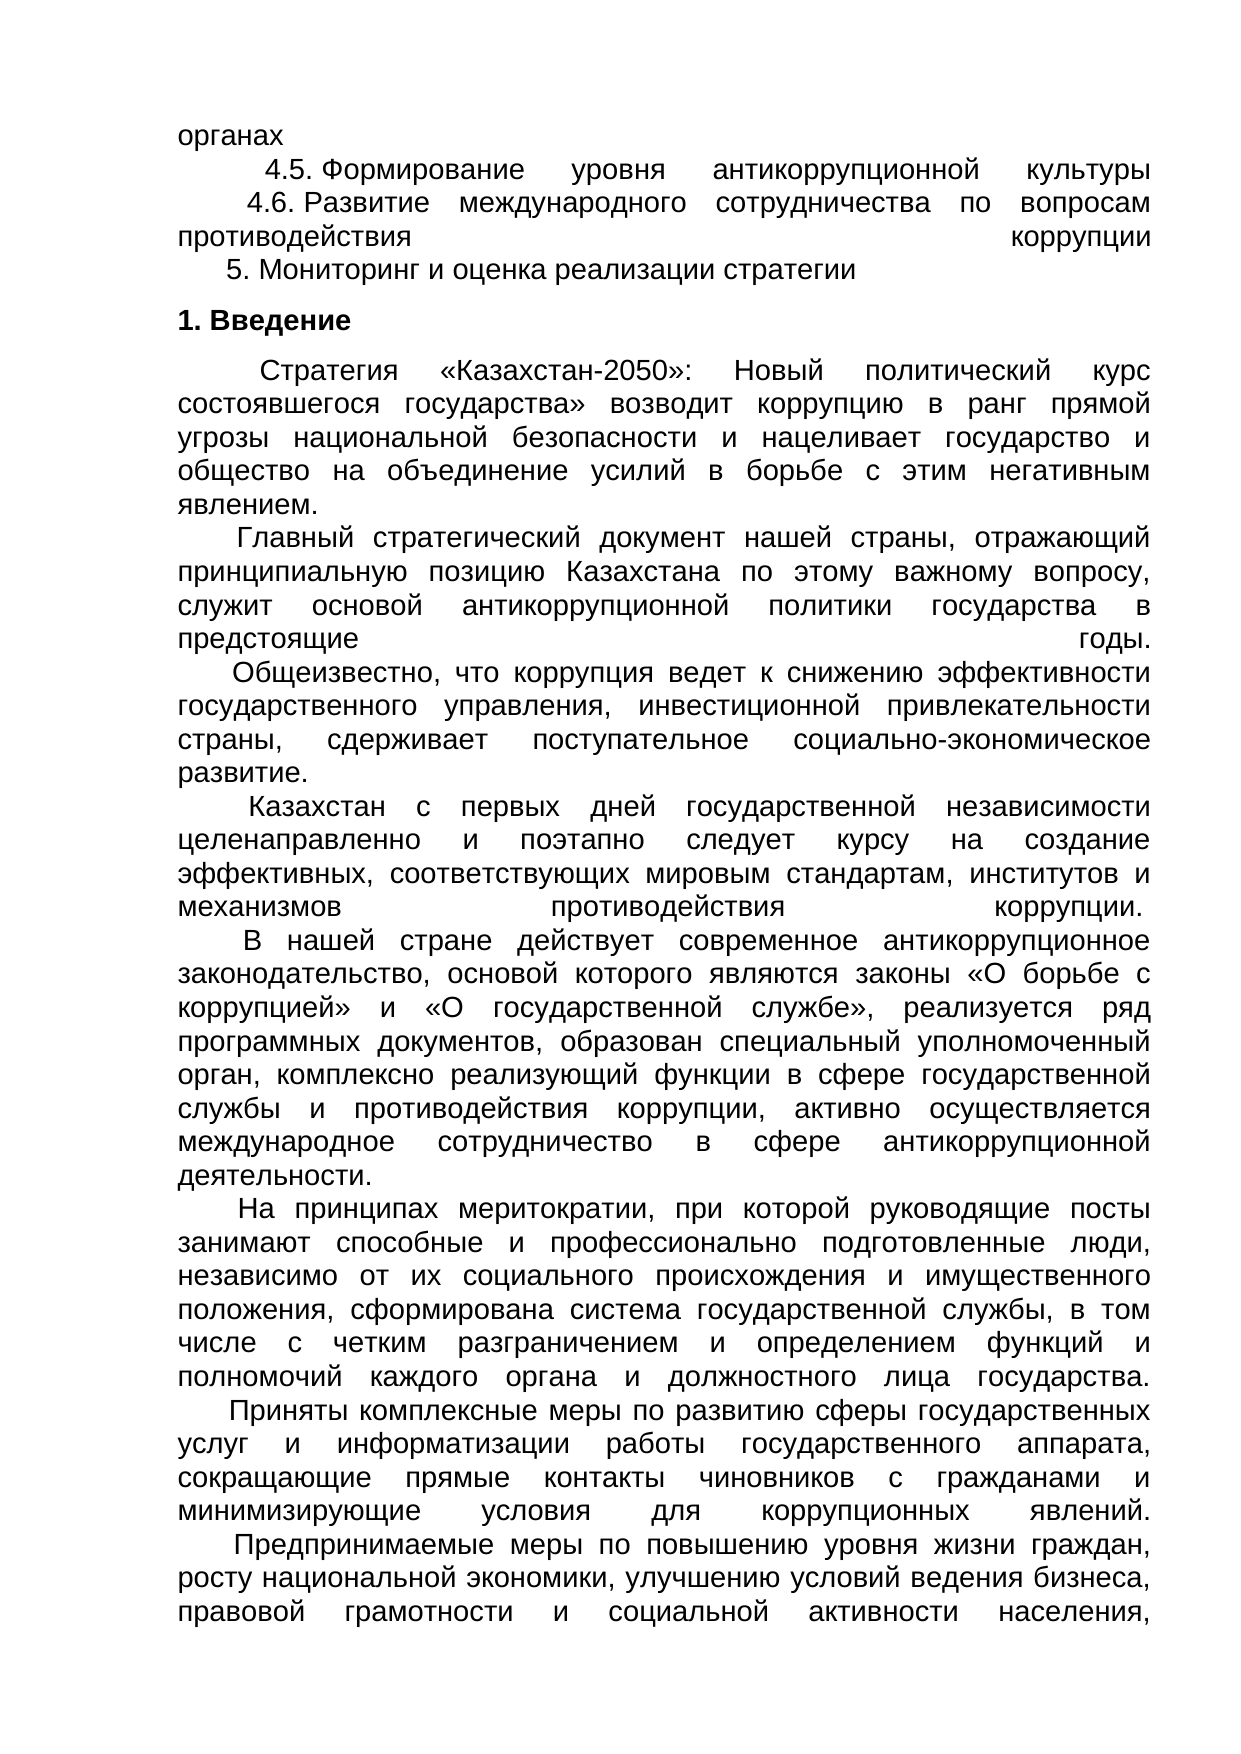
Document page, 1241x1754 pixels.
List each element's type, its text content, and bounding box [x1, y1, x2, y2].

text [177, 118, 1152, 286]
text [177, 353, 1152, 1627]
text 1. Введение [177, 302, 1152, 336]
